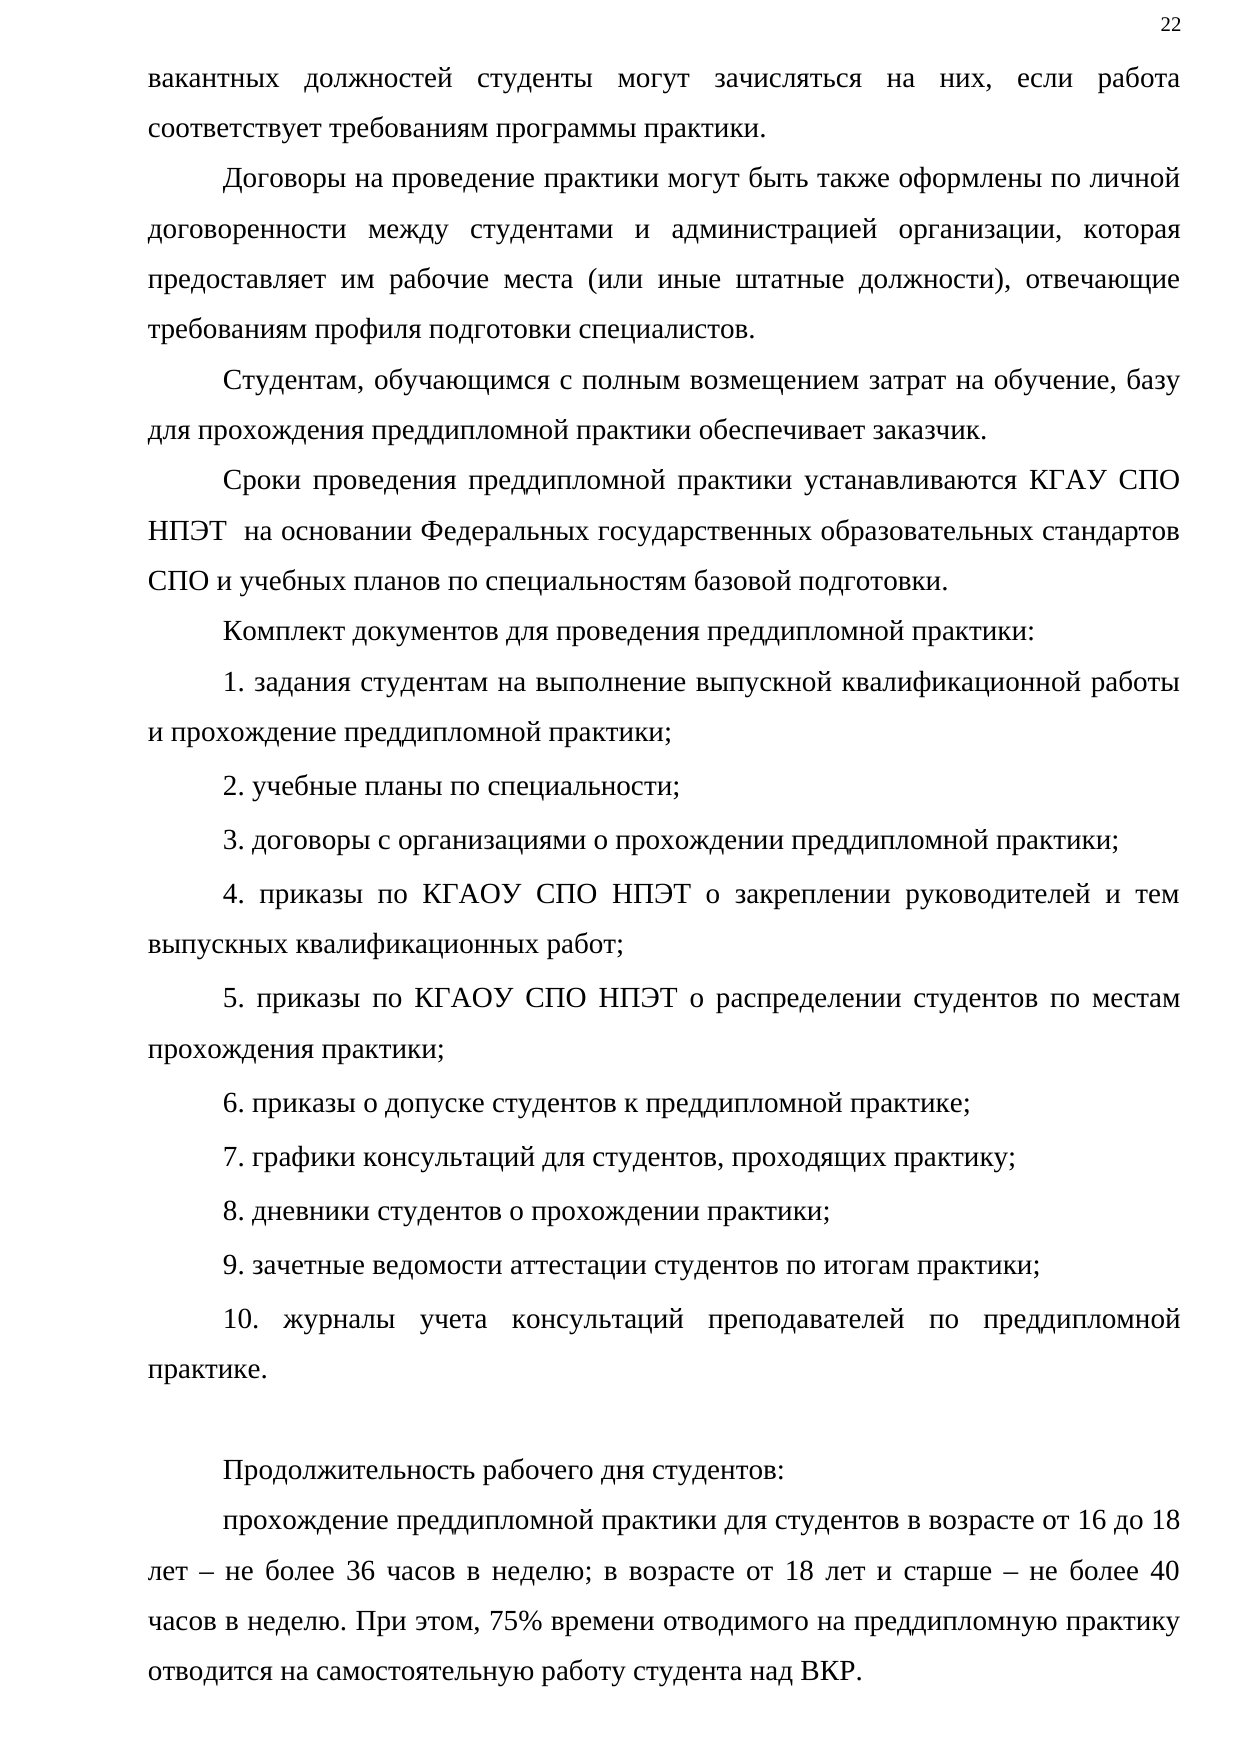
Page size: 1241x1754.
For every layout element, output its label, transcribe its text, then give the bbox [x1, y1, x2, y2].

text 2. учебные планы по специальности; [148, 768, 1181, 802]
text прохождение преддипломной практики для студентов в возрасте от 16 до 18 лет – не более 36 часов в неделю; в возрасте от 18 лет и старше – не более 40 часов в неделю. При этом, 75% времени отводимого на преддипломную практику отводится на самостоятельную работу студента над ВКР. [148, 1502, 1181, 1687]
text 10. журналы учета консультаций преподавателей по преддипломной практике. [148, 1301, 1181, 1385]
text Договоры на проведение практики могут быть также оформлены по личной договоренности между студентами и администрацией организации, которая предоставляет им рабочие места (или иные штатные должности), отвечающие требованиям профиля подготовки специалистов. [148, 161, 1181, 345]
text 5. приказы по КГАОУ СПО НПЭТ о распределении студентов по местам прохождения практики; [148, 981, 1181, 1064]
text 6. приказы о допуске студентов к преддипломной практике; [148, 1085, 1181, 1118]
text 4. приказы по КГАОУ СПО НПЭТ о закреплении руководителей и тем выпускных квалификационных работ; [148, 876, 1181, 960]
text 3. договоры с организациями о прохождении преддипломной практики; [148, 822, 1181, 856]
text Сроки проведения преддипломной практики устанавливаются КГАУ СПО НПЭТ на основании Федеральных государственных образовательных стандартов СПО и учебных планов по специальностям базовой подготовки. [148, 462, 1181, 597]
text 8. дневники студентов о прохождении практики; [148, 1193, 1181, 1227]
text Комплект документов для проведения преддипломной практики: [148, 613, 1181, 647]
text 1. задания студентам на выполнение выпускной квалификационной работы и прохождение преддипломной практики; [148, 664, 1181, 747]
text Продолжительность рабочего дня студентов: [148, 1452, 1181, 1486]
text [148, 60, 1181, 144]
text 7. графики консультаций для студентов, проходящих практику; [148, 1139, 1181, 1172]
text 9. зачетные ведомости аттестации студентов по итогам практики; [148, 1247, 1181, 1281]
text Студентам, обучающимся с полным возмещением затрат на обучение, базу для прохождения преддипломной практики обеспечивает заказчик. [148, 362, 1181, 446]
